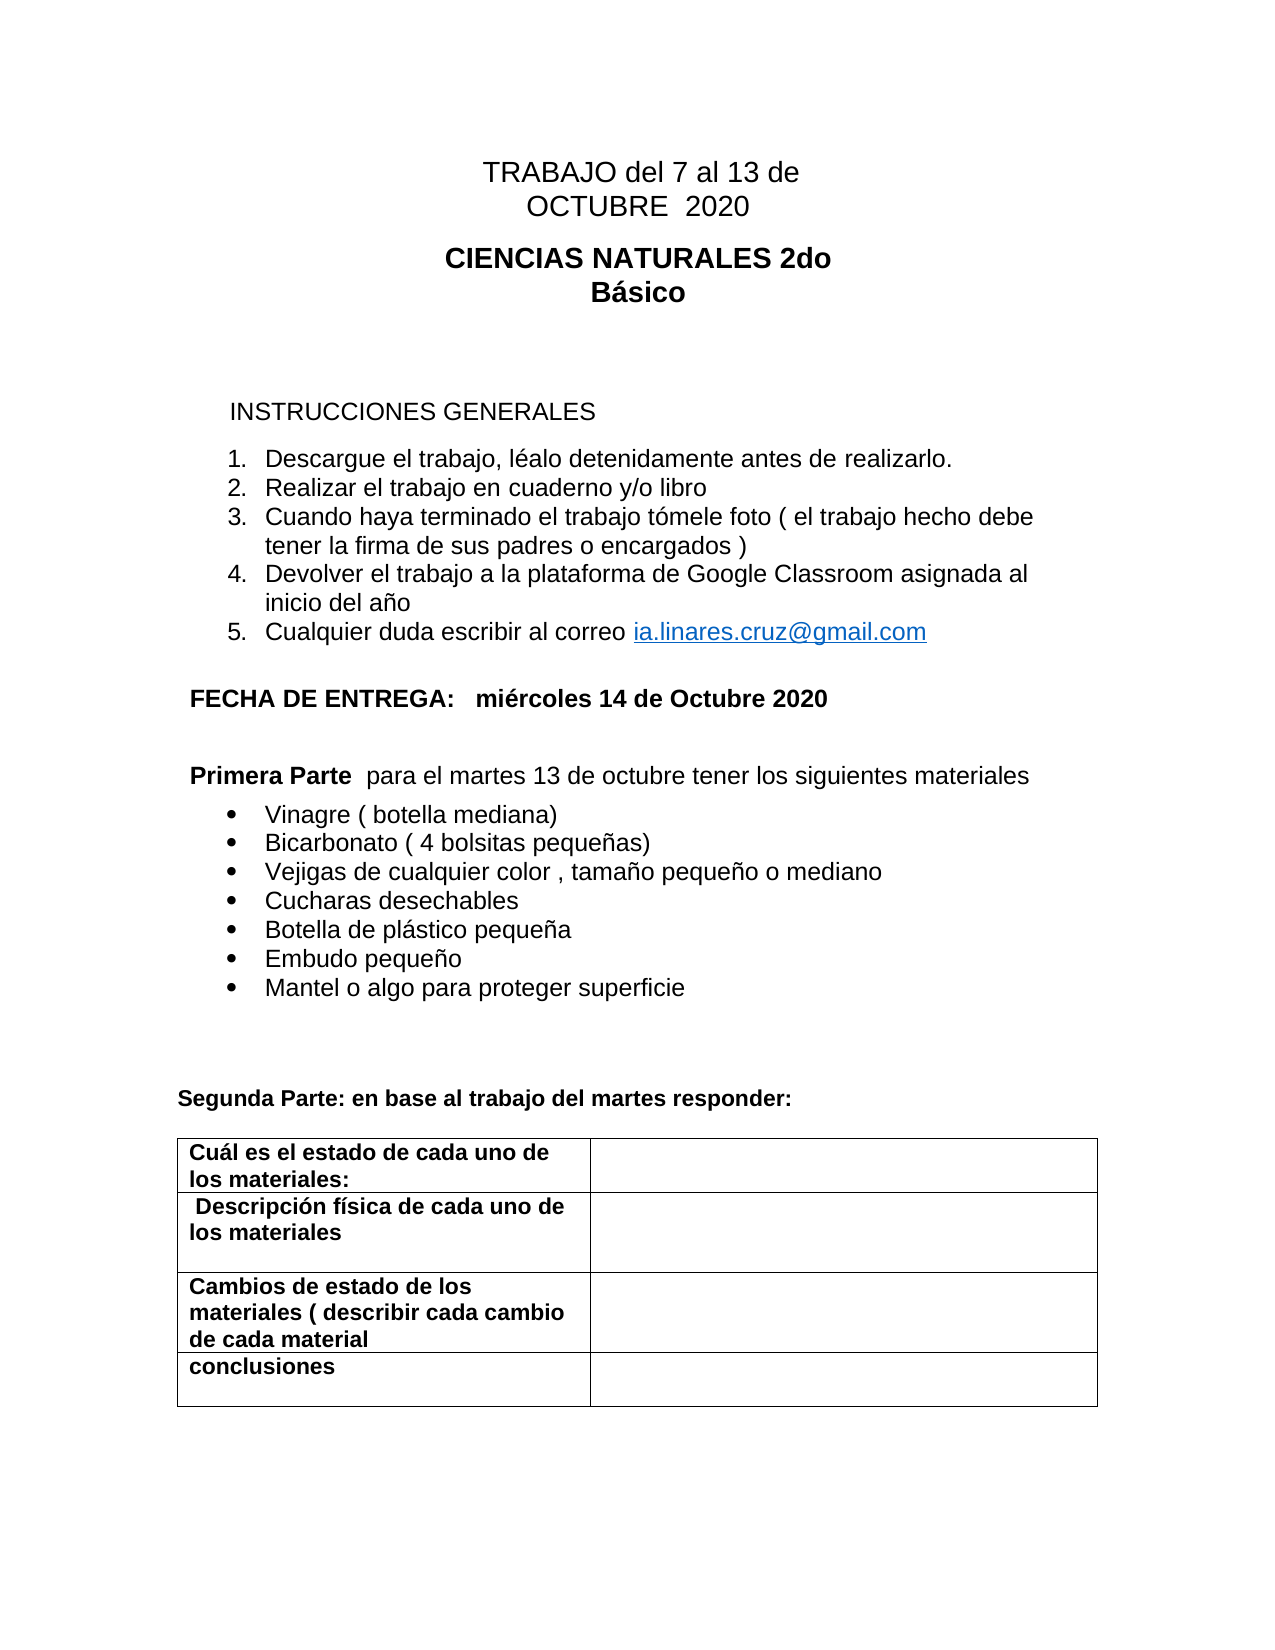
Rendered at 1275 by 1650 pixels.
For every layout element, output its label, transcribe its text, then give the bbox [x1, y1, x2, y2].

list Cuando haya terminado el trabajo tómele foto ( el trabajo hecho debe tener la firma de sus padres o encargados ) [227, 502, 1086, 560]
list Realizar el trabajo en cuaderno y/o libro [227, 473, 1098, 502]
list Bicarbonato ( 4 bolsitas pequeñas) [227, 828, 1098, 857]
text CIENCIAS NATURALES 2do Básico [402, 241, 874, 308]
list Cucharas desechables [227, 886, 1098, 915]
text Primera Parte para el martes 13 de octubre tener los siguientes materiales [189, 761, 1098, 790]
table_header Cuál es el estado de cada uno de los materiales: [178, 1139, 590, 1192]
table_cell [591, 1353, 1097, 1406]
list Descargue el trabajo, léalo detenidamente antes de realizarlo. [227, 445, 1098, 473]
text INSTRUCCIONES GENERALES [177, 397, 1098, 426]
list Vinagre ( botella mediana) [227, 799, 1098, 828]
list Vejigas de cualquier color , tamaño pequeño o mediano [227, 857, 1098, 886]
list Mantel o algo para proteger superficie [227, 973, 1098, 1002]
text FECHA DE ENTREGA: miércoles 14 de Octubre 2020 [189, 684, 1098, 713]
list Botella de plástico pequeña [227, 915, 1098, 944]
list Embudo pequeño [227, 944, 1098, 973]
table_cell conclusiones [178, 1353, 590, 1406]
text TRABAJO del 7 al 13 de OCTUBRE 2020 [402, 155, 874, 222]
table_cell [591, 1273, 1097, 1352]
text Segunda Parte: en base al trabajo del martes responder: [177, 1085, 1098, 1112]
list Devolver el trabajo a la plataforma de Google Classroom asignada al inicio del año [227, 560, 1087, 616]
list Cualquier duda escribir al correo ia.linares.cruz@gmail.com [227, 617, 1098, 646]
table_cell Descripción física de cada uno de los materiales [178, 1193, 590, 1272]
table_header [591, 1139, 1097, 1192]
table_cell Cambios de estado de los materiales ( describir cada cambio de cada material [178, 1273, 590, 1352]
table_cell [591, 1193, 1097, 1272]
